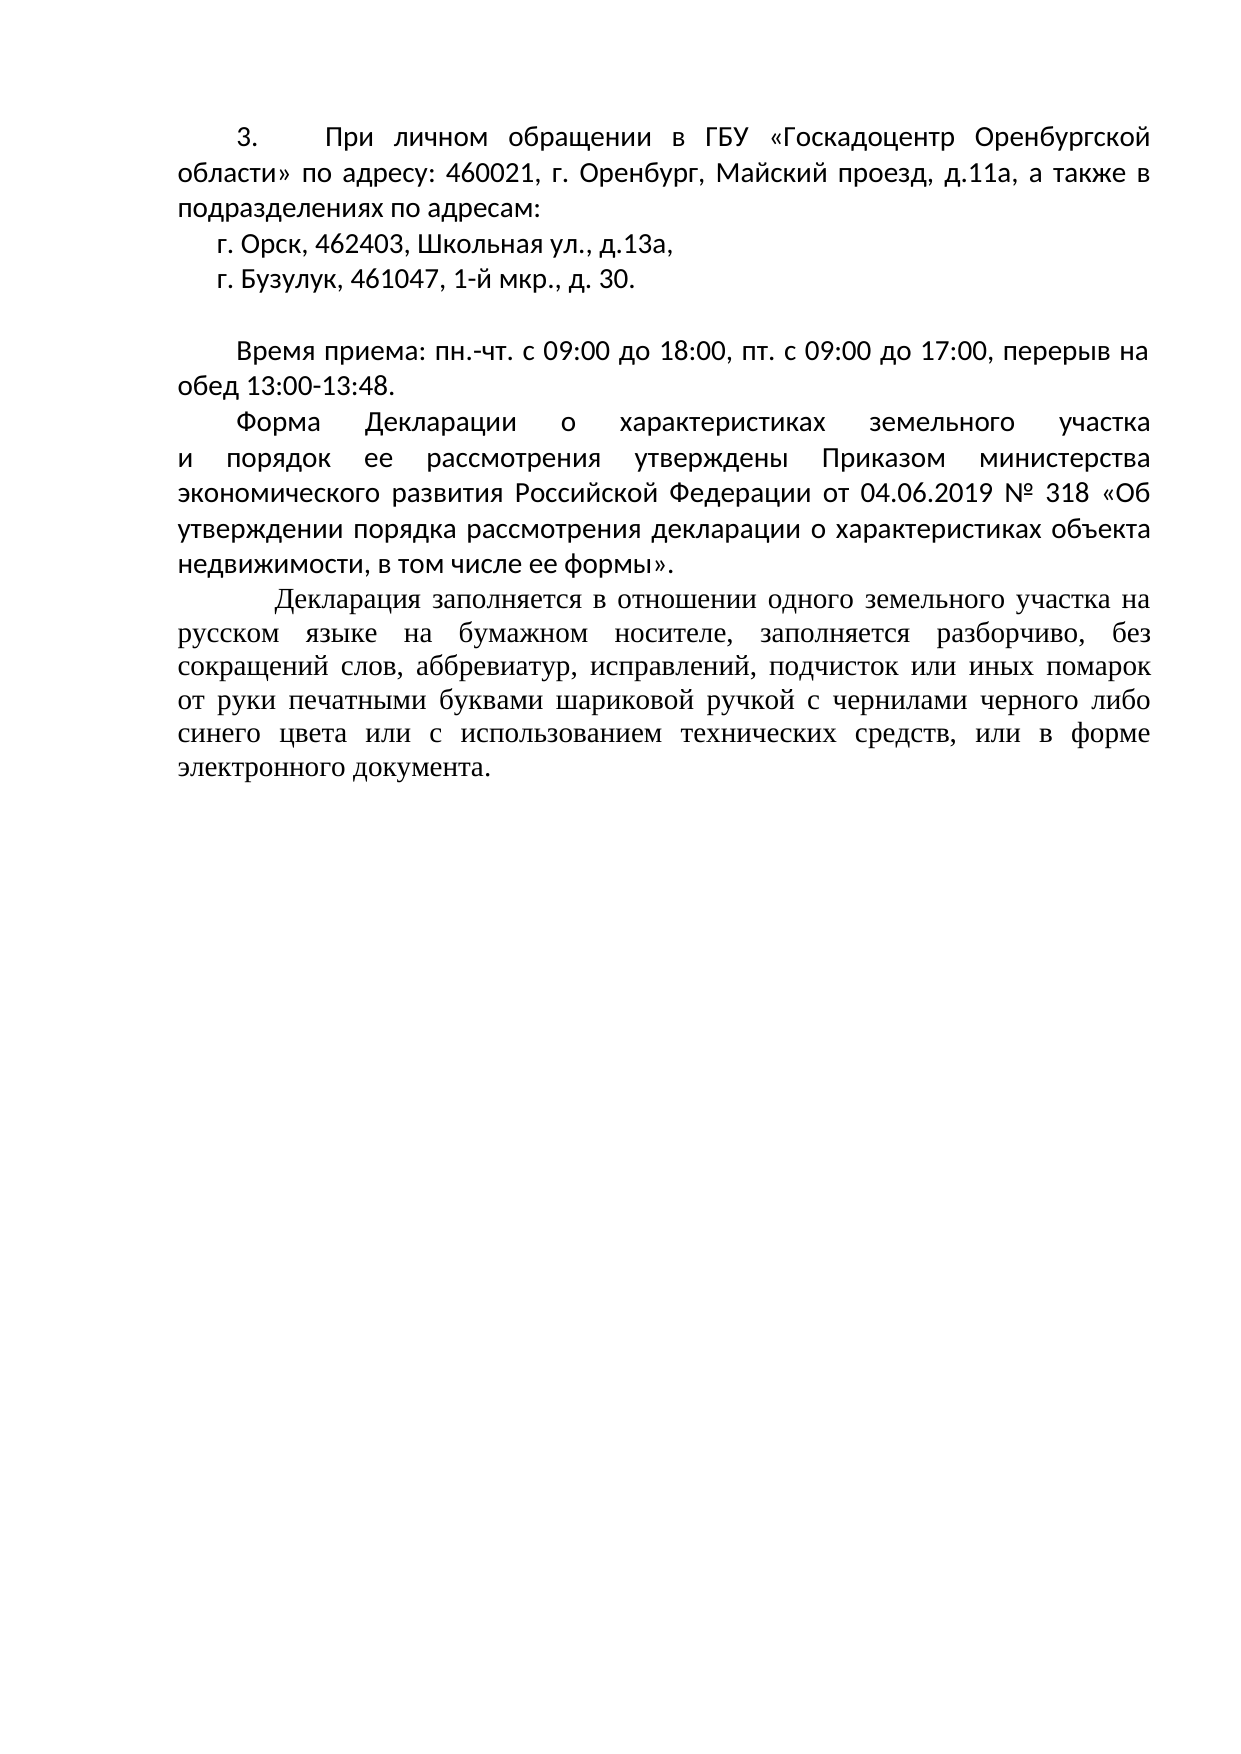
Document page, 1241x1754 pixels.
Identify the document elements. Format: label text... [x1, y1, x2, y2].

text г. Орск, 462403, Школьная ул., д.13а, [177, 225, 1152, 261]
text г. Бузулук, 461047, 1-й мкр., д. 30. [177, 261, 1152, 296]
list При личном обращении в ГБУ «Госкадоцентр Оренбургской области» по адресу: 460021, г. Оренбург, Майский проезд, д.11а, а также в подразделениях по адресам: [177, 118, 1152, 225]
text Форма Декларации о характеристиках земельного участка и порядок ее рассмотрения утверждены Приказом министерства экономического развития Российской Федерации от 04.06.2019 № 318 «Об утверждении порядка рассмотрения декларации о характеристиках объекта недвижимости, в том числе ее формы». [177, 403, 1152, 581]
text Декларация заполняется в отношении одного земельного участка на русском языке на бумажном носителе, заполняется разборчиво, без сокращений слов, аббревиатур, исправлений, подчисток или иных помарок от руки печатными буквами шариковой ручкой с чернилами черного либо синего цвета или с использованием технических средств, или в форме электронного документа. [177, 581, 1152, 782]
text Время приема: пн.-чт. с 09:00 до 18:00, пт. с 09:00 до 17:00, перерыв на обед 13:00-13:48. [177, 332, 1152, 403]
